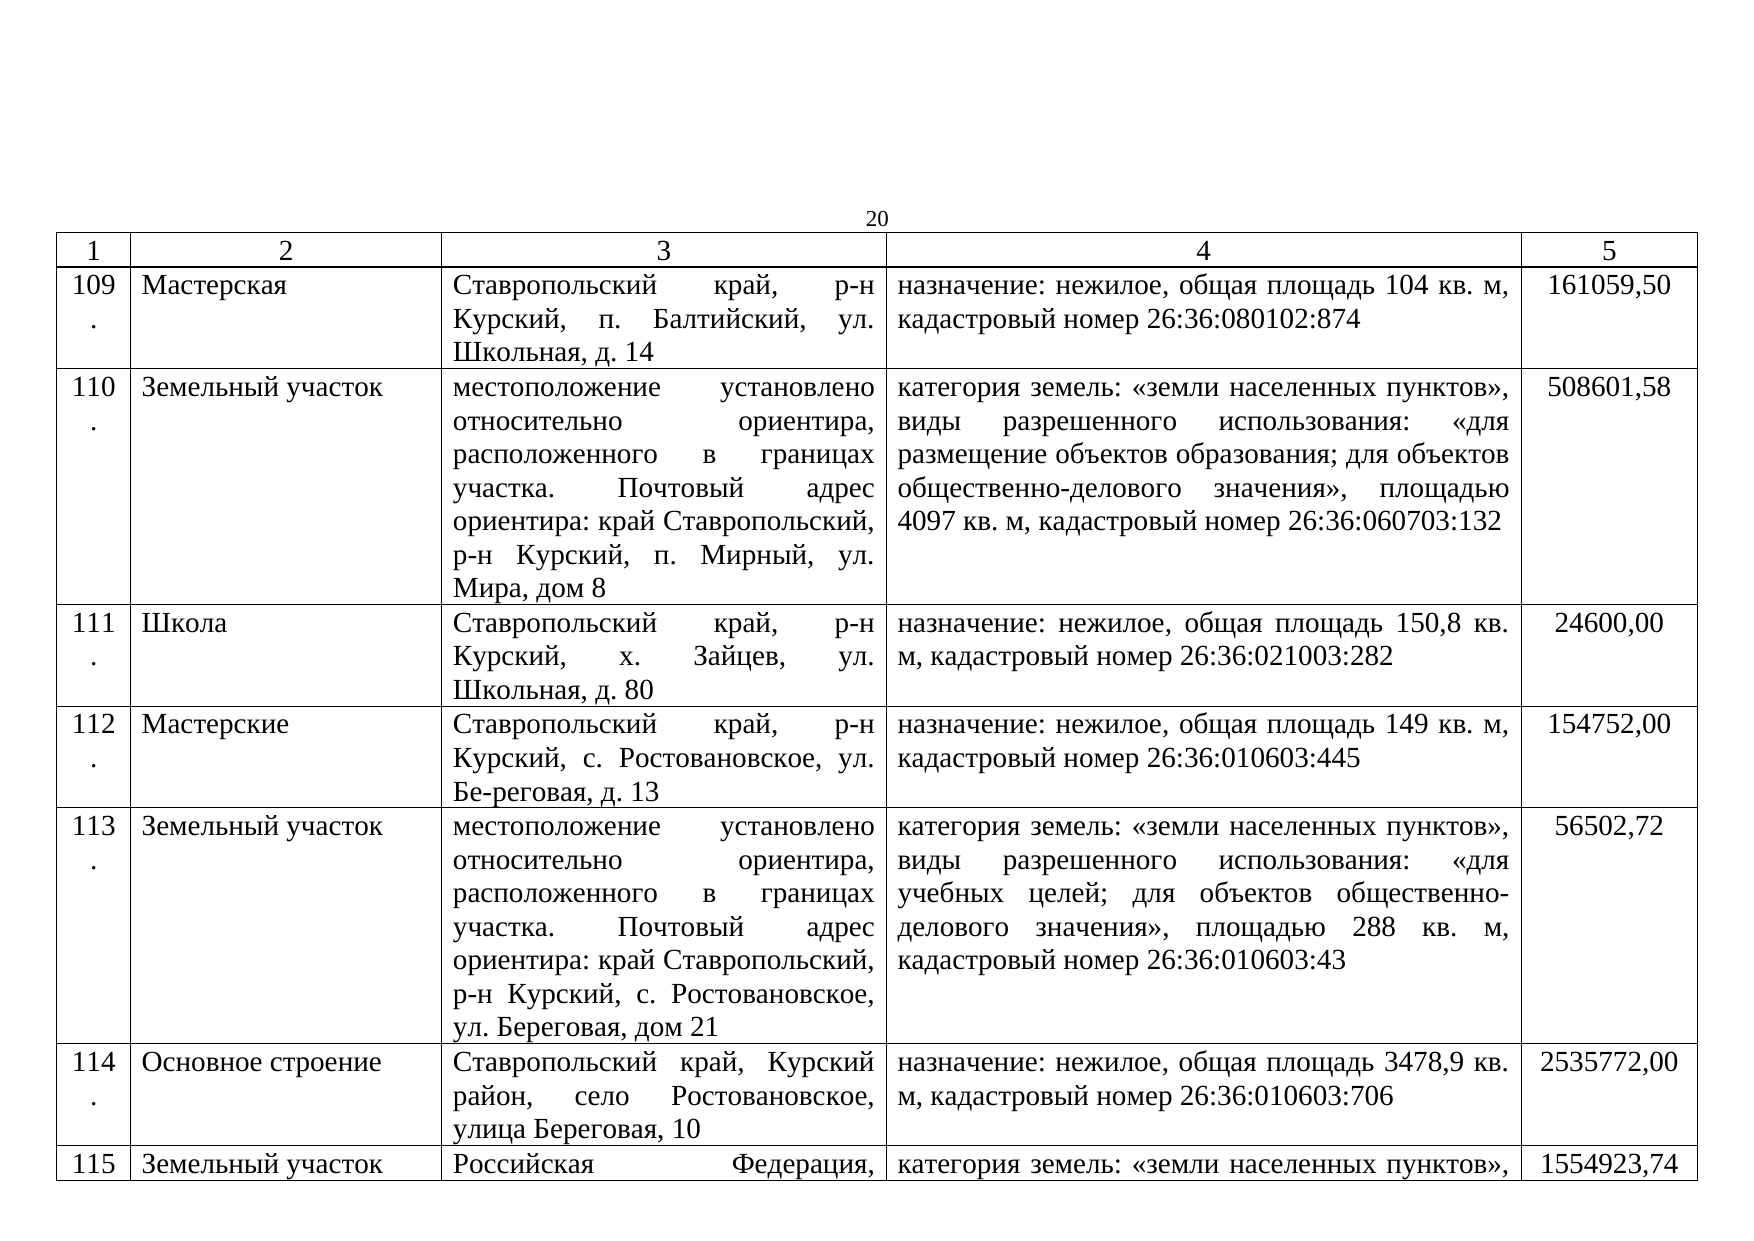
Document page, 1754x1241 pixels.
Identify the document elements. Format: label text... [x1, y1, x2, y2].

table_cell местоположение установлено относительно ориентира, расположенного в границах участка. Почтовый адрес ориентира: край Ставропольский, р-н Курский, п. Мирный, ул. Мира, дом 8 [442, 369, 886, 604]
table_cell назначение: нежилое, общая площадь 3478,9 кв. м, кадастровый номер 26:36:010603:706 [887, 1044, 1521, 1145]
table_header 3 [442, 233, 886, 266]
table_cell 154752,00 [1522, 707, 1697, 807]
table_cell Земельный участок [131, 1146, 441, 1180]
table_header 4 [887, 233, 1521, 266]
table_header 1 [57, 233, 130, 266]
table_cell 24600,00 [1522, 605, 1697, 706]
table_cell Ставропольский край, Курский район, село Ростовановское, улица Береговая, 10 [442, 1044, 886, 1145]
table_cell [887, 1146, 1521, 1180]
table_cell Школа [131, 605, 441, 706]
table_cell 1554923,74 [1522, 1146, 1697, 1180]
table_cell Ставропольский край, р-н Курский, х. Зайцев, ул. Школьная, д. 80 [442, 605, 886, 706]
table_cell категория земель: «земли населенных пунктов», виды разрешенного использования: «для учебных целей; для объектов общественно-делового значения», площадью 288 кв. м, кадастровый номер 26:36:010603:43 [887, 808, 1521, 1043]
table_cell назначение: нежилое, общая площадь 149 кв. м, кадастровый номер 26:36:010603:445 [887, 707, 1521, 807]
table_cell Ставропольский край, р-н Курский, п. Балтийский, ул. Школьная, д. 14 [442, 268, 886, 368]
table_cell 508601,58 [1522, 369, 1697, 604]
table_cell 115. [57, 1146, 130, 1180]
table_header 5 [1522, 233, 1697, 266]
table_cell местоположение установлено относительно ориентира, расположенного в границах участка. Почтовый адрес ориентира: край Ставропольский, р-н Курский, с. Ростовановское, ул. Береговая, дом 21 [442, 808, 886, 1043]
table_cell Земельный участок [131, 808, 441, 1043]
table_cell Мастерская [131, 268, 441, 368]
table_cell категория земель: «земли населенных пунктов», виды разрешенного использования: «для размещение объектов образования; для объектов общественно-делового значения», площадью 4097 кв. м, кадастровый номер 26:36:060703:132 [887, 369, 1521, 604]
table_cell 56502,72 [1522, 808, 1697, 1043]
table_cell 114. [57, 1044, 130, 1145]
table_cell Основное строение [131, 1044, 441, 1145]
table_header 2 [131, 233, 441, 266]
text 20 [59, 207, 1695, 232]
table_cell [442, 1146, 886, 1180]
table_cell Ставропольский край, р-н Курский, с. Ростовановское, ул. Бе-реговая, д. 13 [442, 707, 886, 807]
table_cell Мастерские [131, 707, 441, 807]
table_cell 109. [57, 268, 130, 368]
table_cell назначение: нежилое, общая площадь 150,8 кв. м, кадастровый номер 26:36:021003:282 [887, 605, 1521, 706]
table_cell 113. [57, 808, 130, 1043]
table_cell 112. [57, 707, 130, 807]
table_cell Земельный участок [131, 369, 441, 604]
table_cell 2535772,00 [1522, 1044, 1697, 1145]
table_cell назначение: нежилое, общая площадь 104 кв. м, кадастровый номер 26:36:080102:874 [887, 268, 1521, 368]
table_cell 110. [57, 369, 130, 604]
table_cell 111. [57, 605, 130, 706]
table_cell 161059,50 [1522, 268, 1697, 368]
